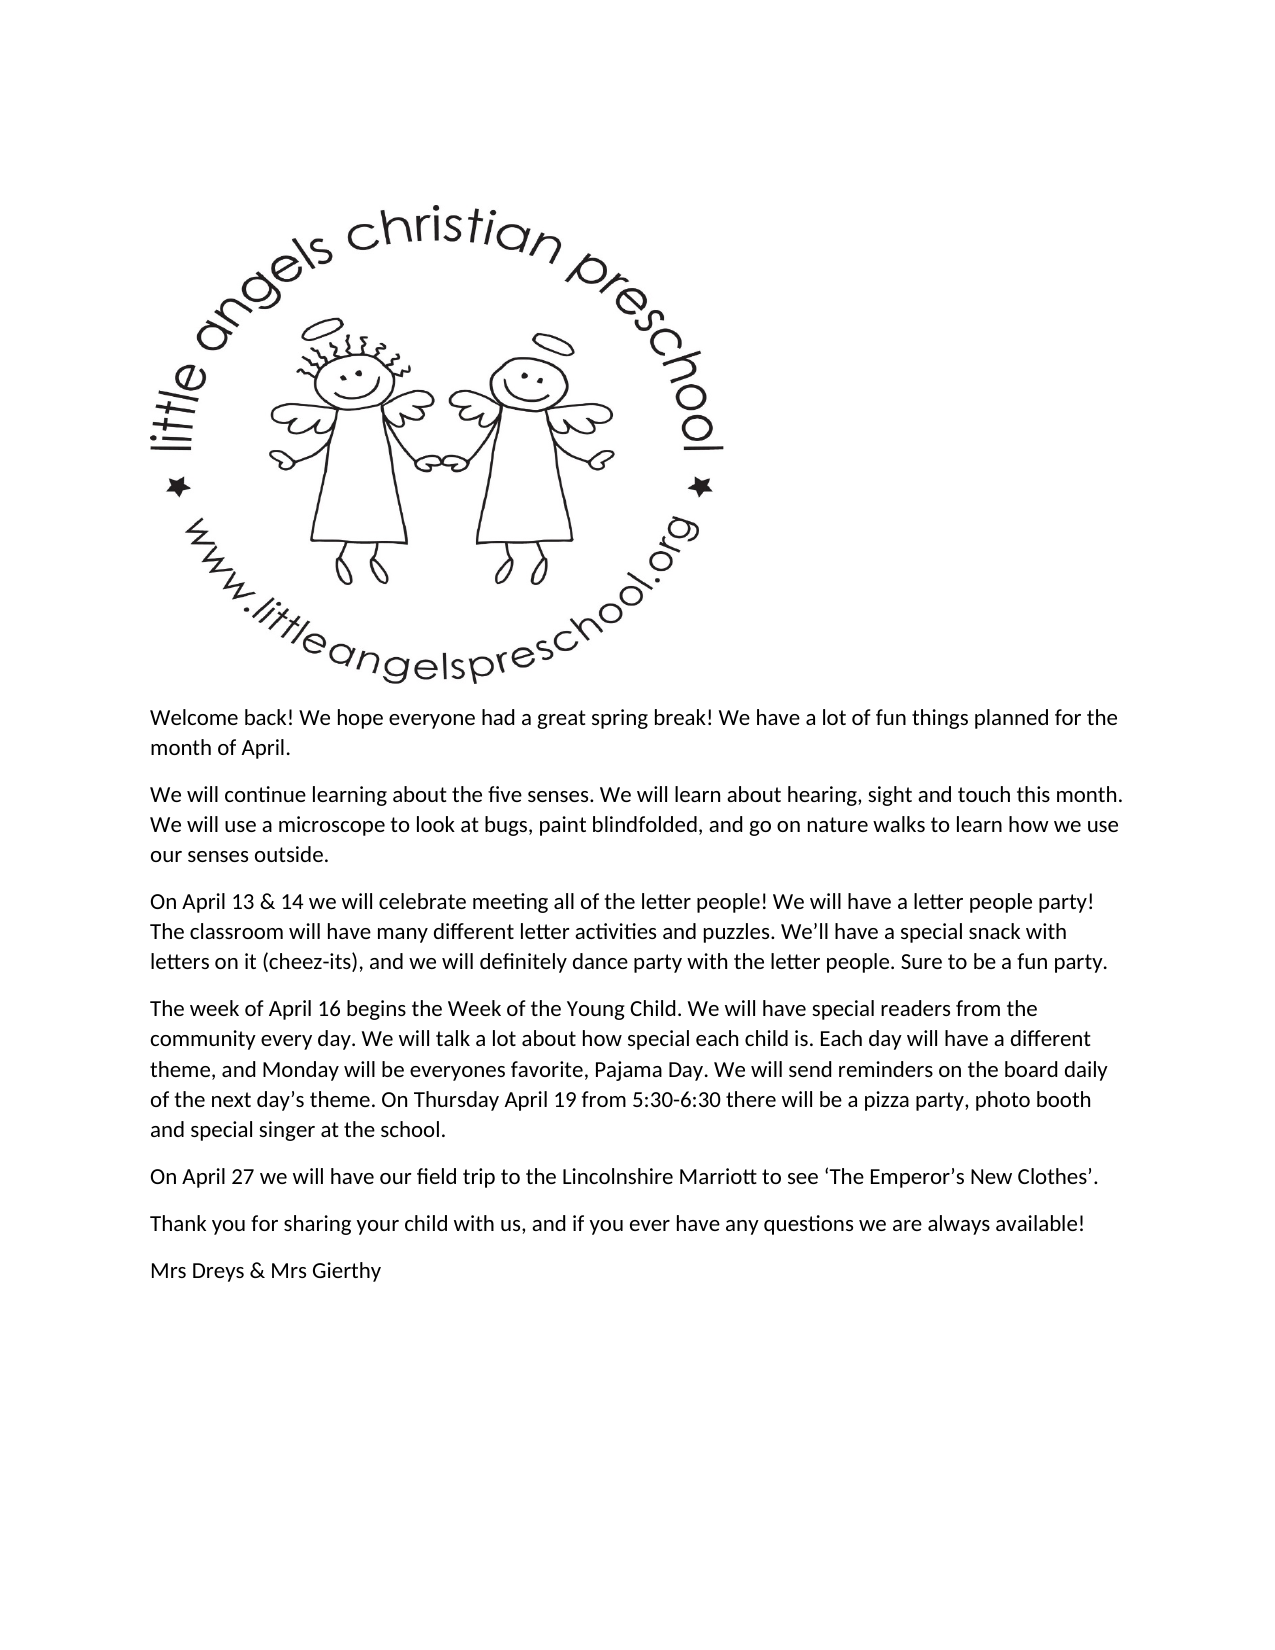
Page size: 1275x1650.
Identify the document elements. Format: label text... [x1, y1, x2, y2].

text On April 13 & 14 we will celebrate meeting all of the letter people! We will have a letter people party! The classroom will have many different letter activities and puzzles. We’ll have a special snack with letters on it (cheez-its), and we will definitely dance party with the letter people. Sure to be a fun party. [150, 887, 1125, 976]
text We will continue learning about the five senses. We will learn about hearing, sight and touch this month. We will use a microscope to look at bugs, paint blindfolded, and go on nature walks to learn how we use our senses outside. [150, 780, 1125, 868]
text On April 27 we will have our field trip to the Lincolnshire Marriott to see ‘The Emperor’s New Clothes’. [150, 1162, 1125, 1190]
picture [150, 205, 724, 684]
text Thank you for sharing your child with us, and if you ever have any questions we are always available! [150, 1209, 1125, 1237]
text The week of April 16 begins the Week of the Young Child. We will have special readers from the community every day. We will talk a lot about how special each child is. Each day will have a different theme, and Monday will be everyones favorite, Pajama Day. We will send reminders on the board daily of the next day’s theme. On Thursday April 19 from 5:30-6:30 there will be a pizza party, photo booth and special singer at the school. [150, 994, 1125, 1143]
text Mrs Dreys & Mrs Gierthy [150, 1256, 1125, 1284]
text Welcome back! We hope everyone had a great spring break! We have a lot of fun things planned for the month of April. [150, 703, 1125, 761]
